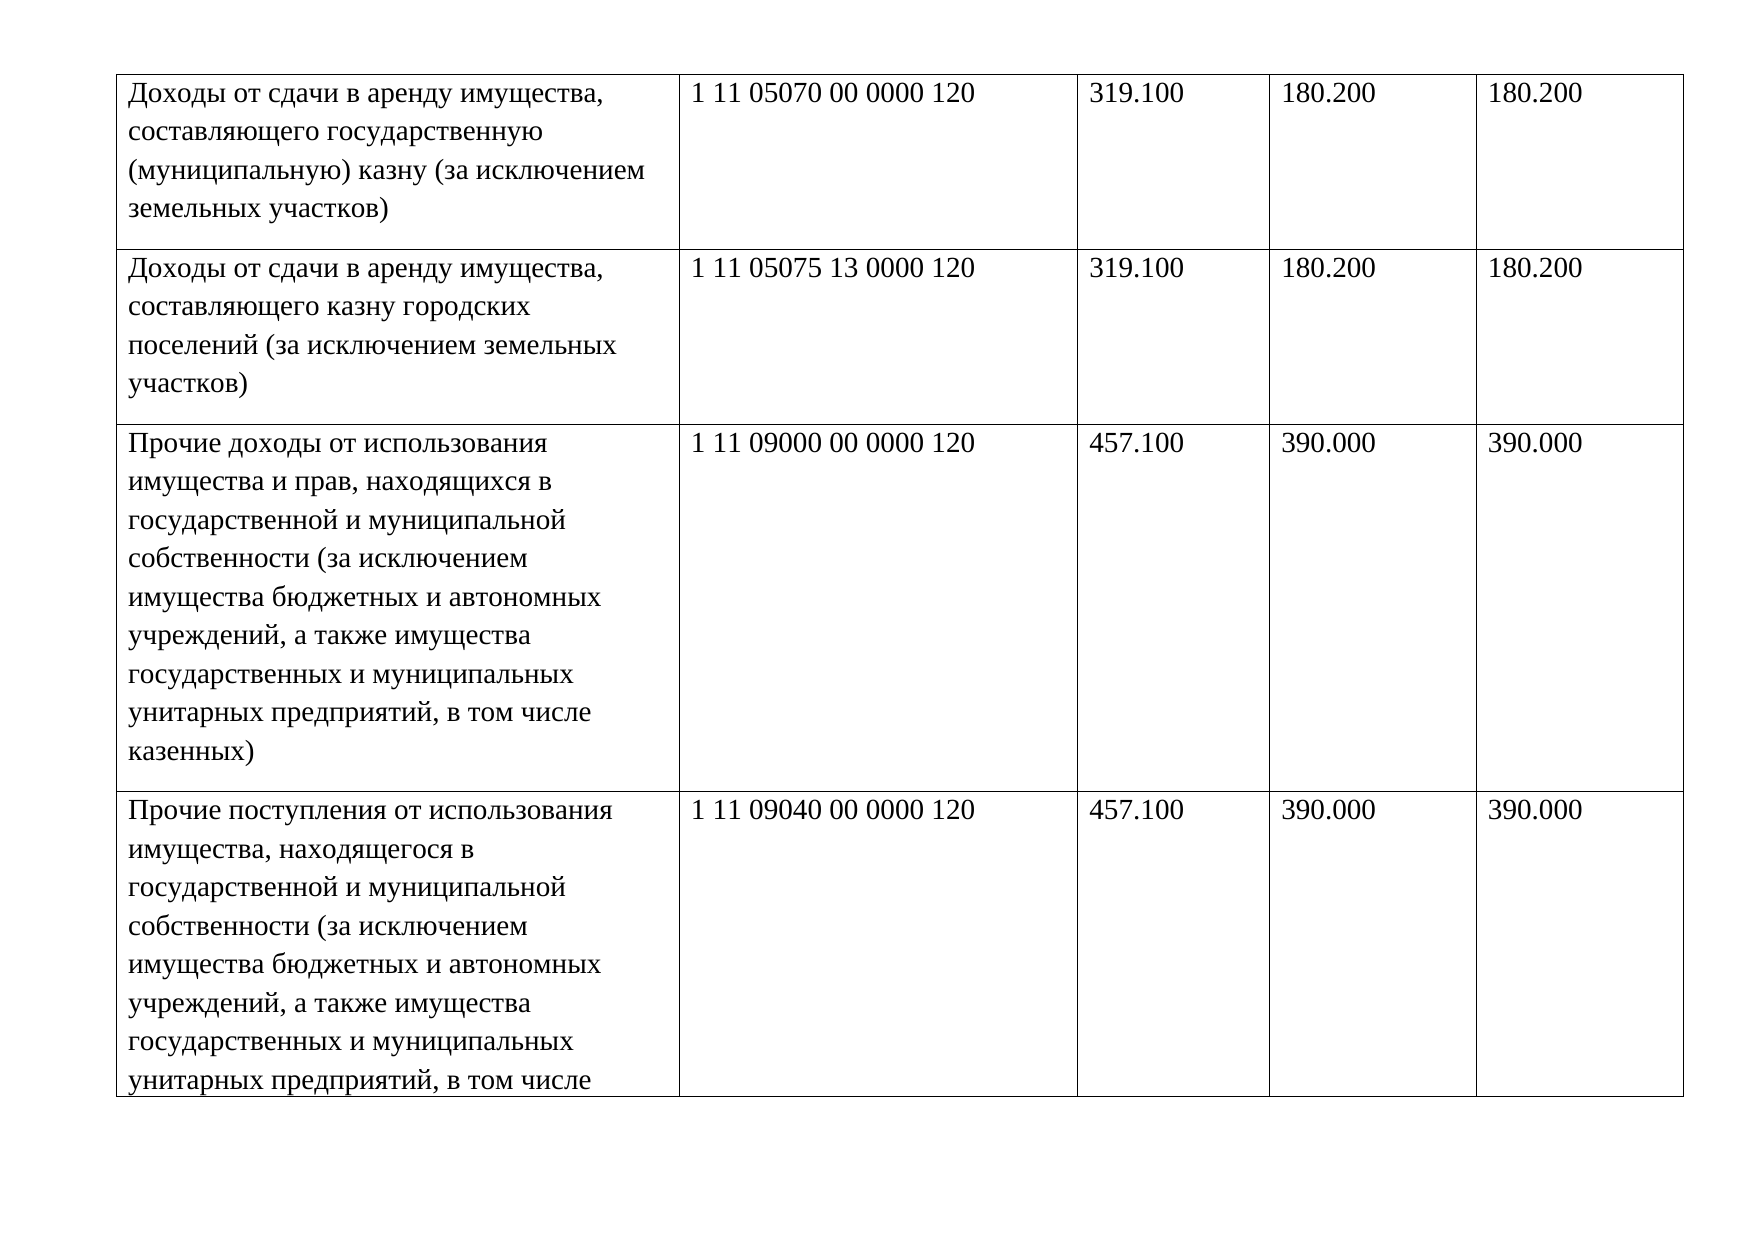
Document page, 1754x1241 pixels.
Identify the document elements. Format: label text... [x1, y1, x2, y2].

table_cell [680, 792, 1077, 1096]
table_cell 180.200 [1477, 75, 1683, 249]
table_cell Доходы от сдачи в аренду имущества, составляющего казну городских поселений (за исключением земельных участков) [117, 250, 679, 424]
table_cell 390.000 [1270, 792, 1476, 1096]
table_cell Доходы от сдачи в аренду имущества, составляющего государственную (муниципальную) казну (за исключением земельных участков) [117, 75, 679, 249]
table_cell 1 11 05070 00 0000 120 [680, 75, 1077, 249]
table_cell 457.100 [1078, 792, 1269, 1096]
table_cell 319.100 [1078, 75, 1269, 249]
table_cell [117, 792, 679, 1096]
table_cell 457.100 [1078, 425, 1269, 791]
table_cell 390.000 [1477, 792, 1683, 1096]
table_cell 180.200 [1270, 250, 1476, 424]
table_cell 180.200 [1477, 250, 1683, 424]
table_cell Прочие доходы от использования имущества и прав, находящихся в государственной и муниципальной собственности (за исключением имущества бюджетных и автономных учреждений, а также имущества государственных и муниципальных унитарных предприятий, в том числе казенных) [117, 425, 679, 791]
table_cell 1 11 09000 00 0000 120 [680, 425, 1077, 791]
table_cell 390.000 [1270, 425, 1476, 791]
table_cell 390.000 [1477, 425, 1683, 791]
table_cell 1 11 05075 13 0000 120 [680, 250, 1077, 424]
table_cell 180.200 [1270, 75, 1476, 249]
table_cell 319.100 [1078, 250, 1269, 424]
